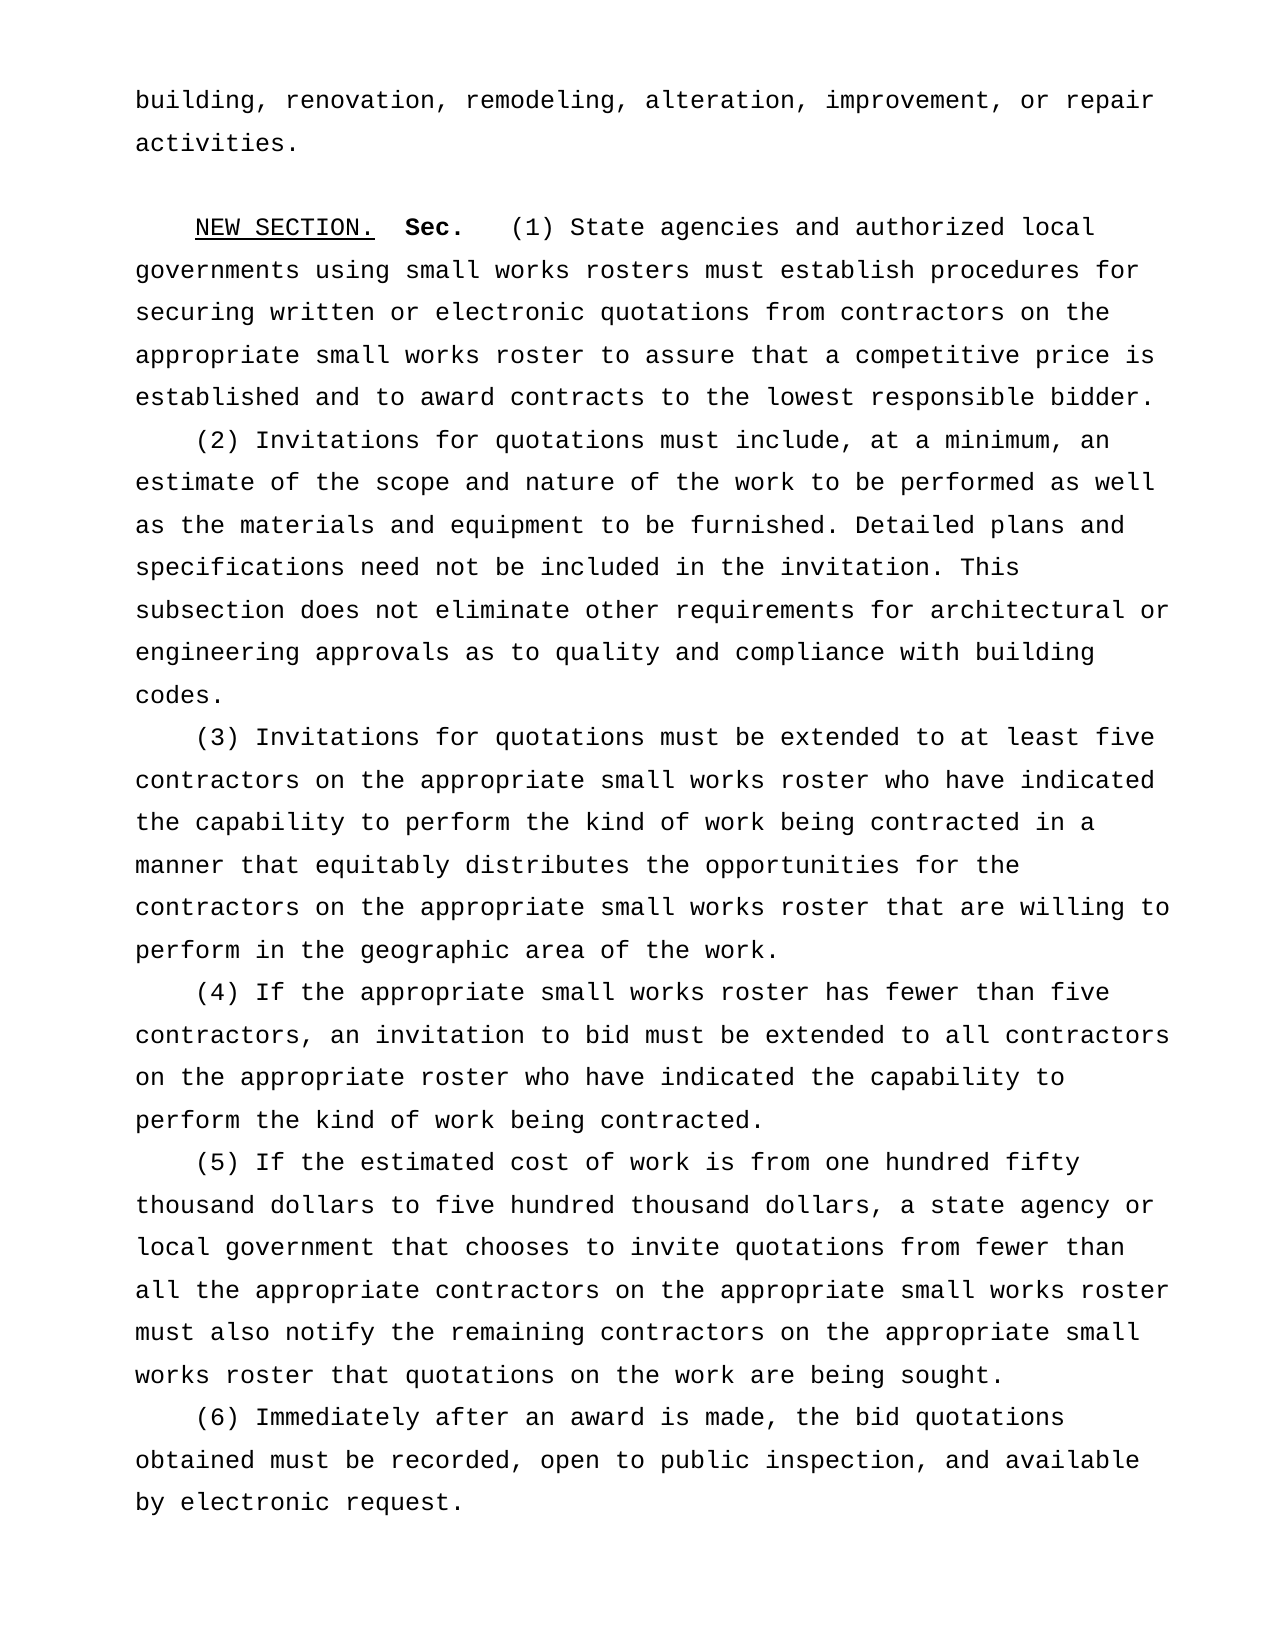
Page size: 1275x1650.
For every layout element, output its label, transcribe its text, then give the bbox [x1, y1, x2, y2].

text (3) Invitations for quotations must be extended to at least five contractors on the appropriate small works roster who have indicated the capability to perform the kind of work being contracted in a manner that equitably distributes the opportunities for the contractors on the appropriate small works roster that are willing to perform in the geographic area of the work. [135, 712, 1170, 967]
text (4) If the appropriate small works roster has fewer than five contractors, an invitation to bid must be extended to all contractors on the appropriate roster who have indicated the capability to perform the kind of work being contracted. [135, 967, 1170, 1137]
text NEW SECTION. Sec. (1) State agencies and authorized local governments using small works rosters must establish procedures for securing written or electronic quotations from contractors on the appropriate small works roster to assure that a competitive price is established and to award contracts to the lowest responsible bidder. [135, 202, 1170, 414]
text (6) Immediately after an award is made, the bid quotations obtained must be recorded, open to public inspection, and available by electronic request. [135, 1392, 1170, 1519]
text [135, 75, 1170, 160]
text (5) If the estimated cost of work is from one hundred fifty thousand dollars to five hundred thousand dollars, a state agency or local government that chooses to invite quotations from fewer than all the appropriate contractors on the appropriate small works roster must also notify the remaining contractors on the appropriate small works roster that quotations on the work are being sought. [135, 1137, 1170, 1392]
text (2) Invitations for quotations must include, at a minimum, an estimate of the scope and nature of the work to be performed as well as the materials and equipment to be furnished. Detailed plans and specifications need not be included in the invitation. This subsection does not eliminate other requirements for architectural or engineering approvals as to quality and compliance with building codes. [135, 414, 1170, 712]
